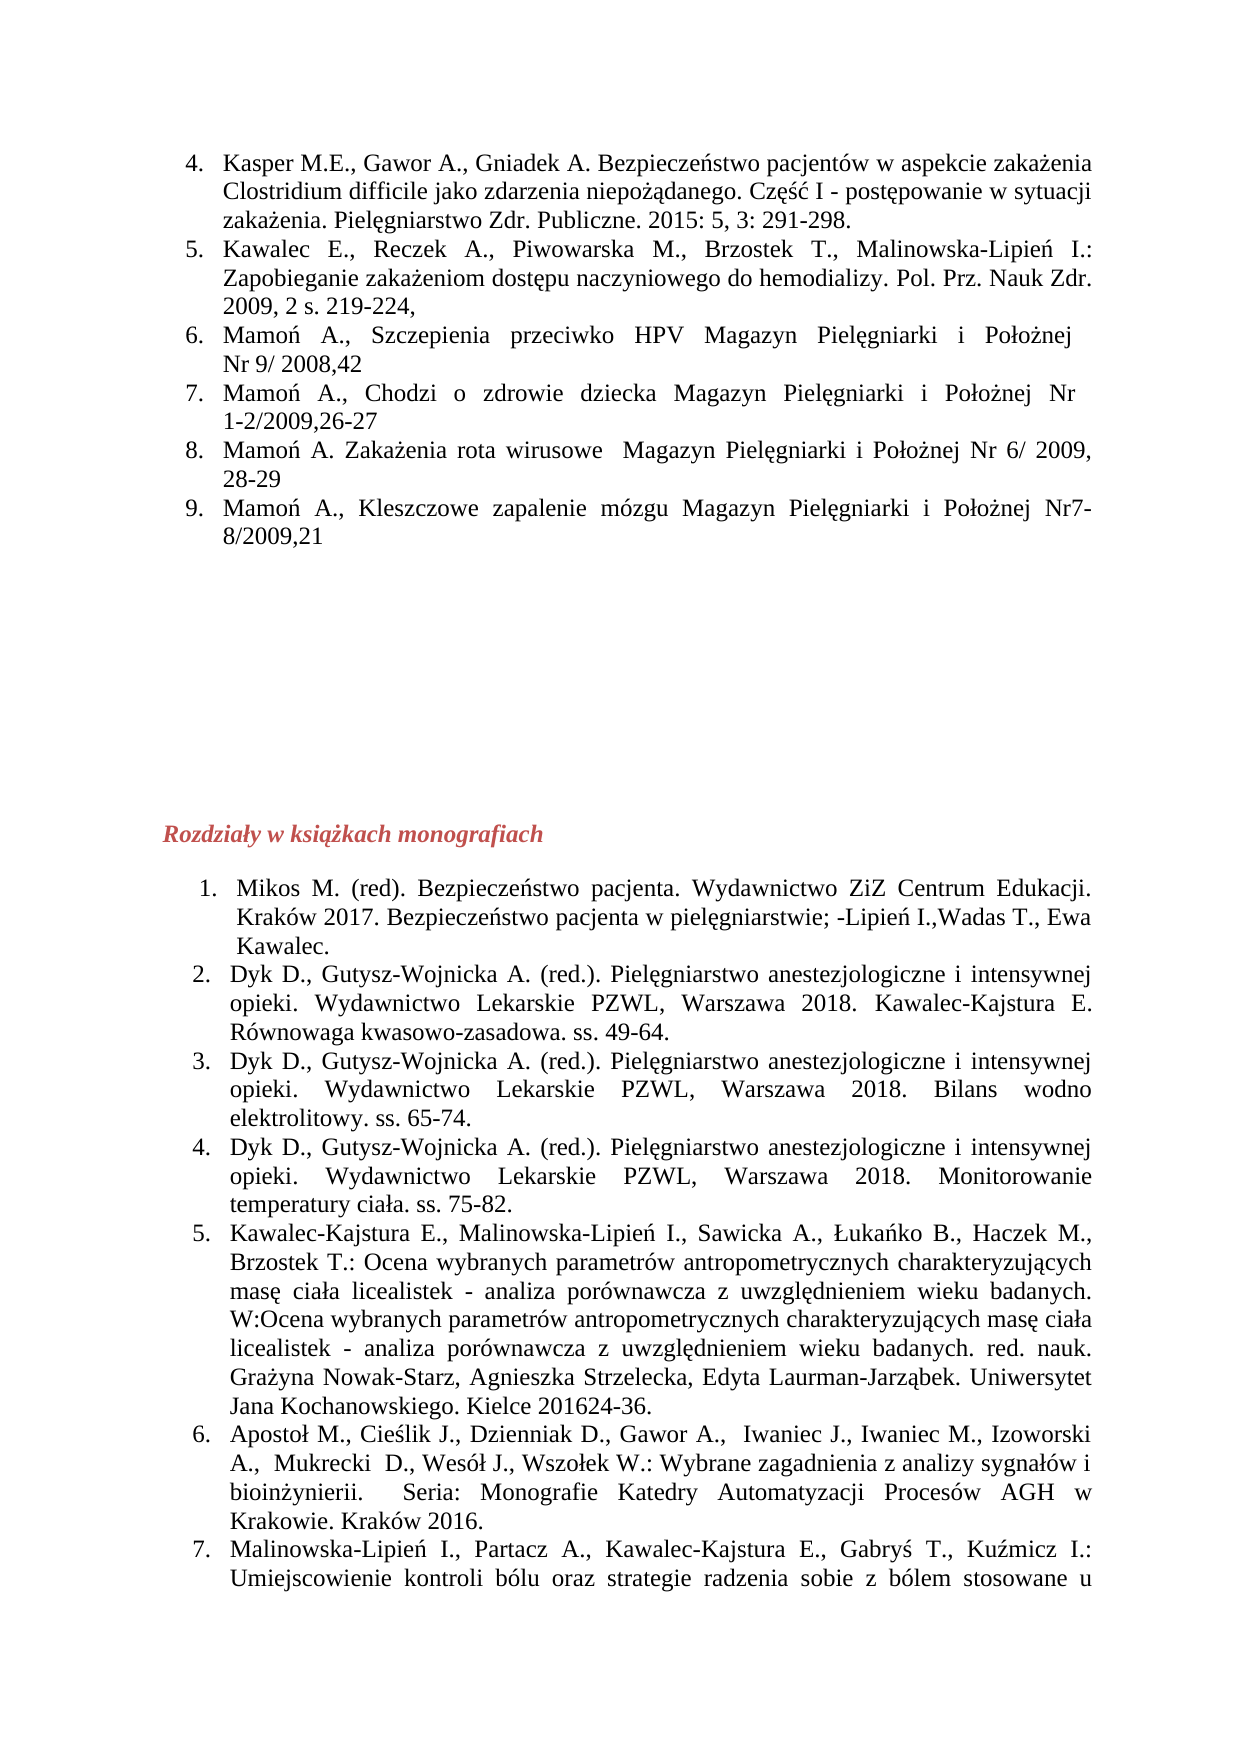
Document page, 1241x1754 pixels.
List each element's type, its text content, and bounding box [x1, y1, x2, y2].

list Kawalec E., Reczek A., Piwowarska M., Brzostek T., Malinowska-Lipień I.: Zapobieganie zakażeniom dostępu naczyniowego do hemodializy. Pol. Prz. Nauk Zdr. 2009, 2 s. 219-224, [185, 234, 1093, 320]
text Rozdziały w książkach monografiach [162, 819, 1093, 848]
list Dyk D., Gutysz-Wojnicka A. (red.). Pielęgniarstwo anestezjologiczne i intensywnej opieki. Wydawnictwo Lekarskie PZWL, Warszawa 2018. Monitorowanie temperatury ciała. ss. 75-82. [192, 1132, 1093, 1218]
list Mamoń A., Chodzi o zdrowie dziecka Magazyn Pielęgniarki i Położnej Nr 1-2/2009,26-27 [185, 378, 1093, 435]
list Kasper M.E., Gawor A., Gniadek A. Bezpieczeństwo pacjentów w aspekcie zakażenia Clostridium difficile jako zdarzenia niepożądanego. Część I - postępowanie w sytuacji zakażenia. Pielęgniarstwo Zdr. Publiczne. 2015: 5, 3: 291-298. [185, 148, 1093, 234]
list Mamoń A., Szczepienia przeciwko HPV Magazyn Pielęgniarki i Położnej Nr 9/ 2008,42 [185, 320, 1093, 378]
list Mamoń A. Zakażenia rota wirusowe Magazyn Pielęgniarki i Położnej Nr 6/ 2009, 28-29 [185, 435, 1093, 493]
list Mamoń A., Kleszczowe zapalenie mózgu Magazyn Pielęgniarki i Położnej Nr7-8/2009,21 [185, 493, 1093, 550]
list Kawalec-Kajstura E., Malinowska-Lipień I., Sawicka A., Łukańko B., Haczek M., Brzostek T.: Ocena wybranych parametrów antropometrycznych charakteryzujących masę ciała licealistek - analiza porównawcza z uwzględnieniem wieku badanych. W:Ocena wybranych parametrów antropometrycznych charakteryzujących masę ciała licealistek - analiza porównawcza z uwzględnieniem wieku badanych. red. nauk. Grażyna Nowak-Starz, Agnieszka Strzelecka, Edyta Laurman-Jarząbek. Uniwersytet Jana Kochanowskiego. Kielce 201624-36. [192, 1218, 1093, 1419]
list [192, 1534, 1093, 1592]
list Dyk D., Gutysz-Wojnicka A. (red.). Pielęgniarstwo anestezjologiczne i intensywnej opieki. Wydawnictwo Lekarskie PZWL, Warszawa 2018. Kawalec-Kajstura E. Równowaga kwasowo-zasadowa. ss. 49-64. [192, 959, 1093, 1046]
list Dyk D., Gutysz-Wojnicka A. (red.). Pielęgniarstwo anestezjologiczne i intensywnej opieki. Wydawnictwo Lekarskie PZWL, Warszawa 2018. Bilans wodno elektrolitowy. ss. 65-74. [192, 1046, 1093, 1132]
list Apostoł M., Cieślik J., Dzienniak D., Gawor A., Iwaniec J., Iwaniec M., Izoworski A., Mukrecki D., Wesół J., Wszołek W.: Wybrane zagadnienia z analizy sygnałów i bioinżynierii. Seria: Monografie Katedry Automatyzacji Procesów AGH w Krakowie. Kraków 2016. [192, 1419, 1093, 1534]
list Mikos M. (red). Bezpieczeństwo pacjenta. Wydawnictwo ZiZ Centrum Edukacji. Kraków 2017. Bezpieczeństwo pacjenta w pielęgniarstwie; -Lipień I.,Wadas T., Ewa Kawalec. [199, 873, 1093, 959]
